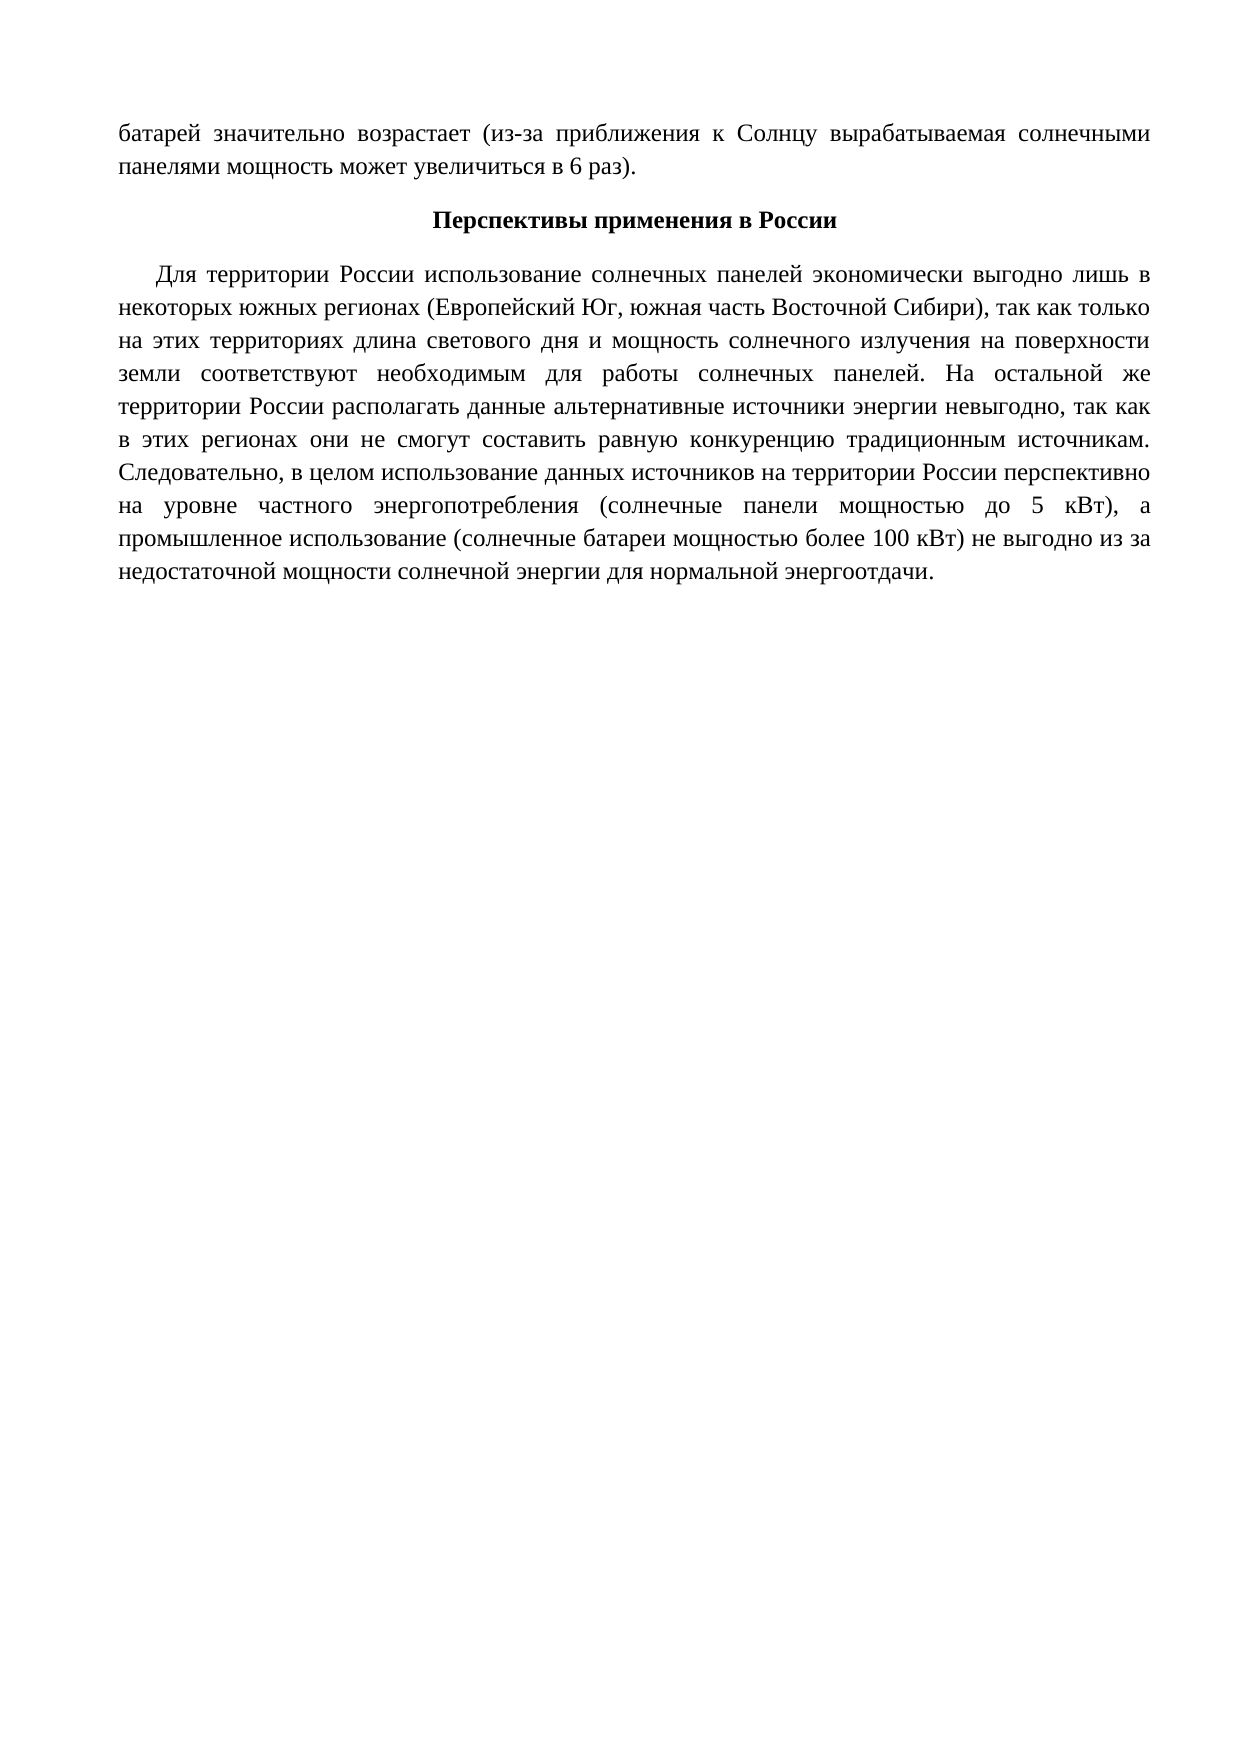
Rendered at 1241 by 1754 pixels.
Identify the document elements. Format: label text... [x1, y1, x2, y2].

text Для территории России использование солнечных панелей экономически выгодно лишь в некоторых южных регионах (Европейский Юг, южная часть Восточной Сибири), так как только на этих территориях длина светового дня и мощность солнечного излучения на поверхности земли соответствуют необходимым для работы солнечных панелей. На остальной же территории России располагать данные альтернативные источники энергии невыгодно, так как в этих регионах они не смогут составить равную конкуренцию традиционным источникам. Следовательно, в целом использование данных источников на территории России перспективно на уровне частного энергопотребления (солнечные панели мощностью до 5 кВт), а промышленное использование (солнечные батареи мощностью более 100 кВт) не выгодно из за недостаточной мощности солнечной энергии для нормальной энергоотдачи. [118, 259, 1152, 585]
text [118, 118, 1152, 180]
text Перспективы применения в России [118, 205, 1152, 234]
